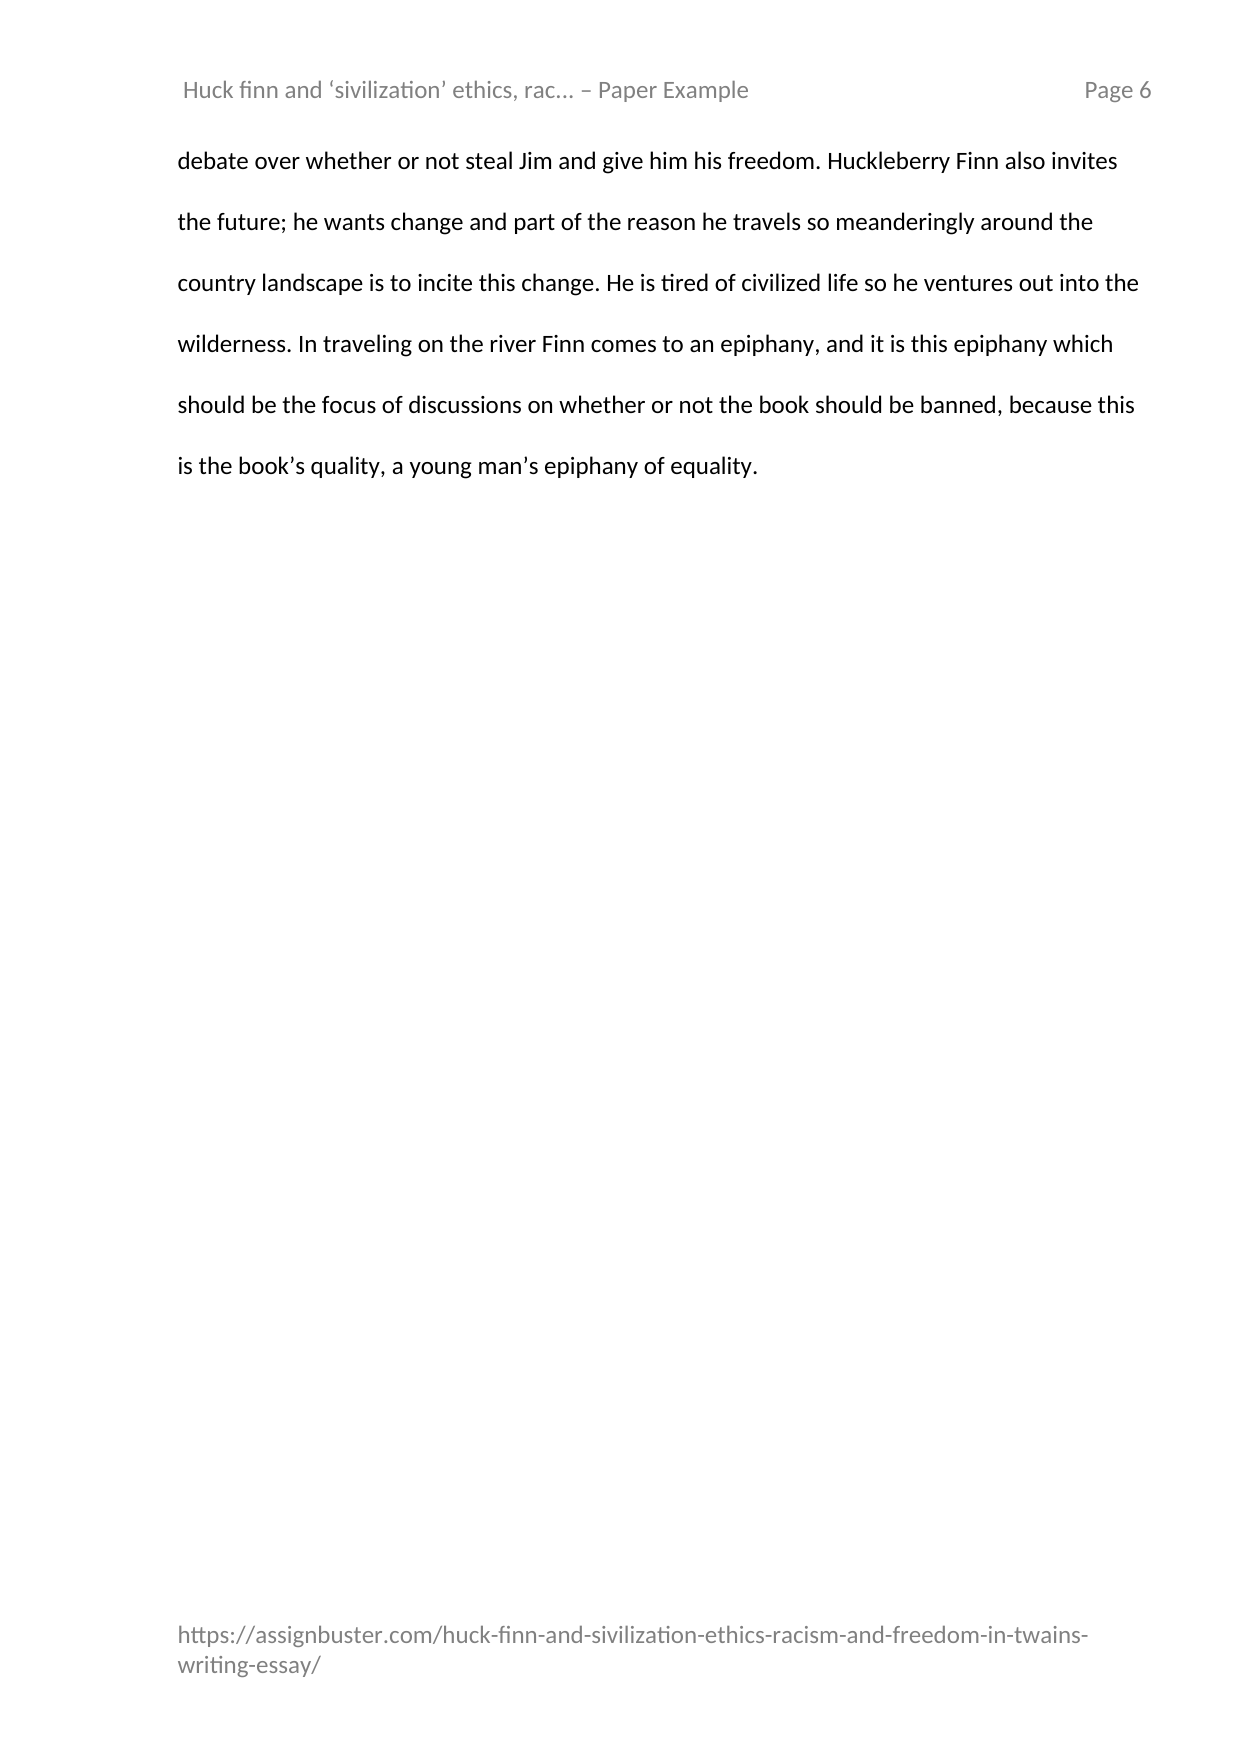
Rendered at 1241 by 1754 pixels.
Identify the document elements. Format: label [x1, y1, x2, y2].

text [177, 145, 1152, 481]
